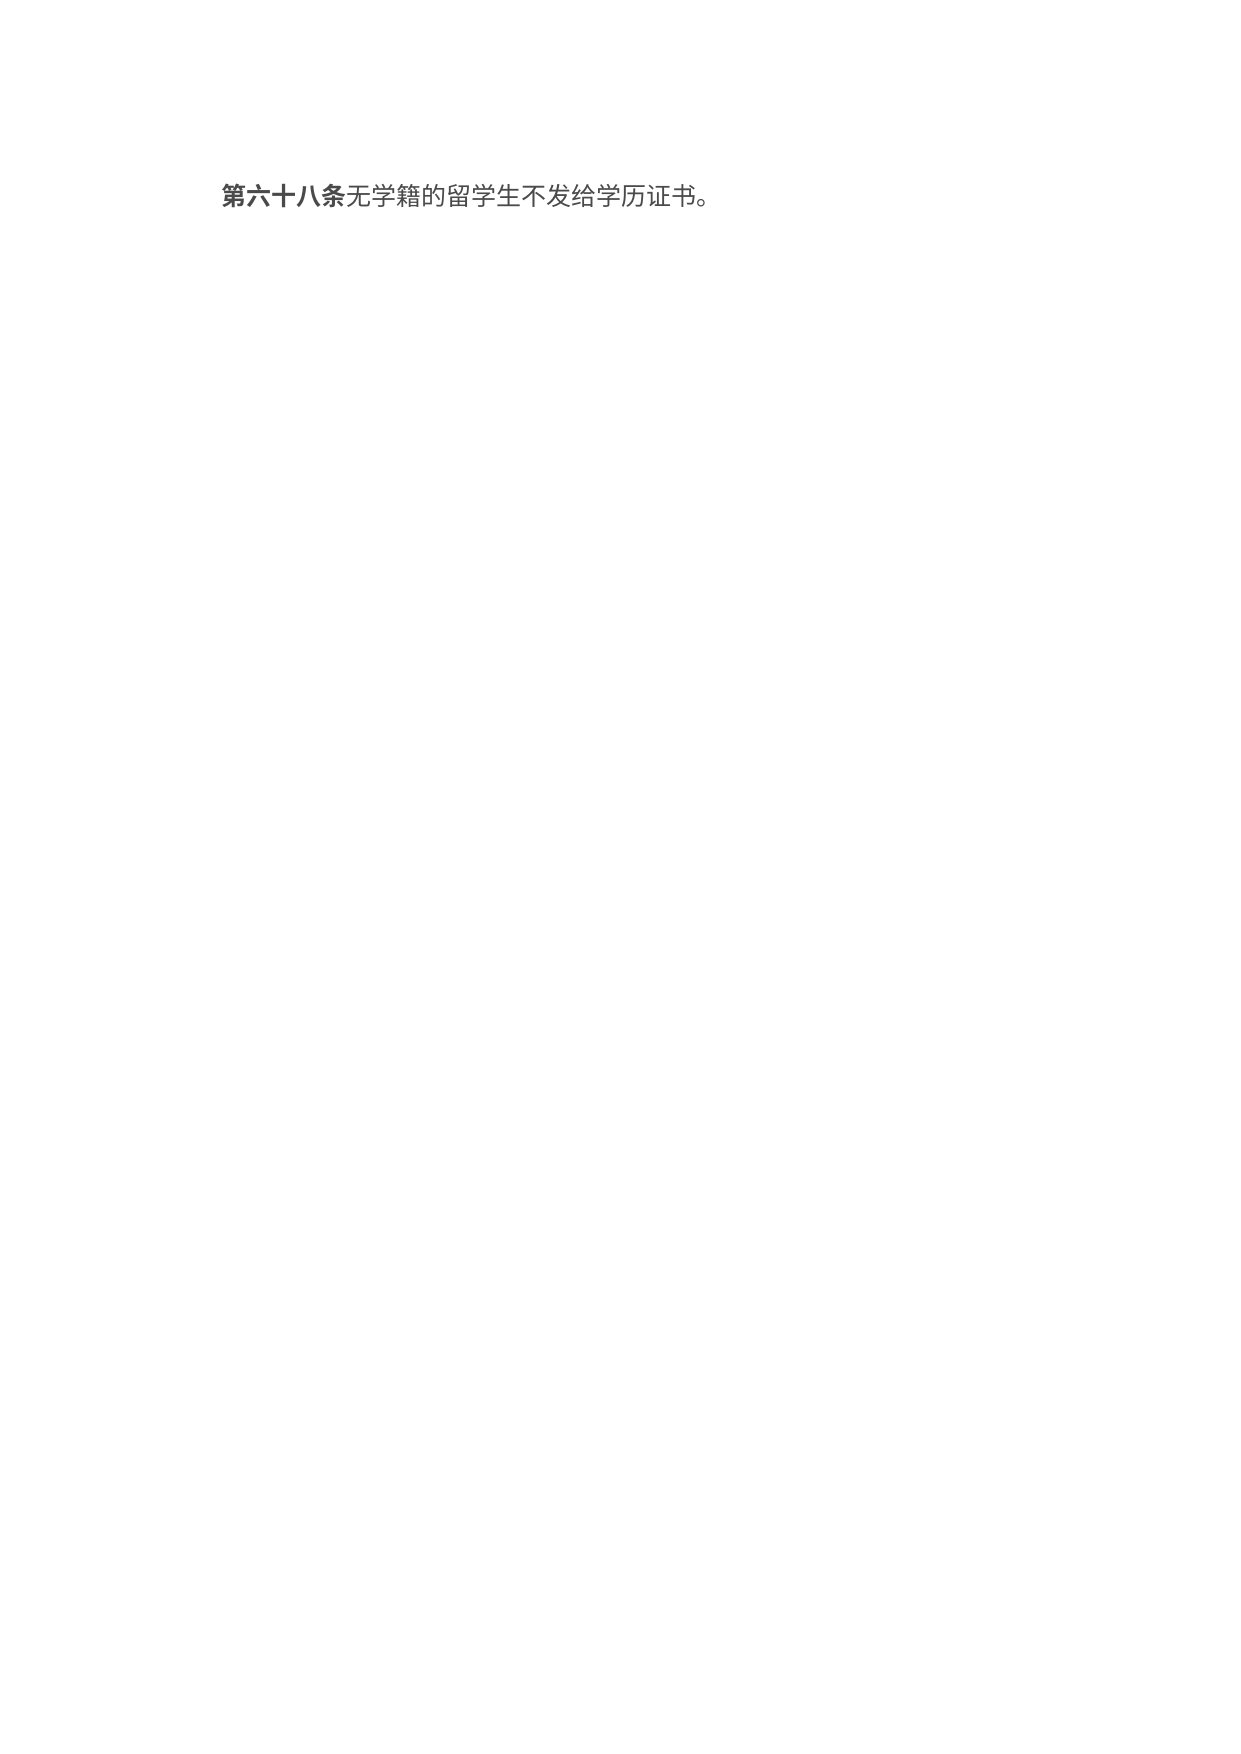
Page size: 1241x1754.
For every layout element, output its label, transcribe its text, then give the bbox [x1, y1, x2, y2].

text 第六十八条无学籍的留学生不发给学历证书。 [187, 162, 1053, 227]
